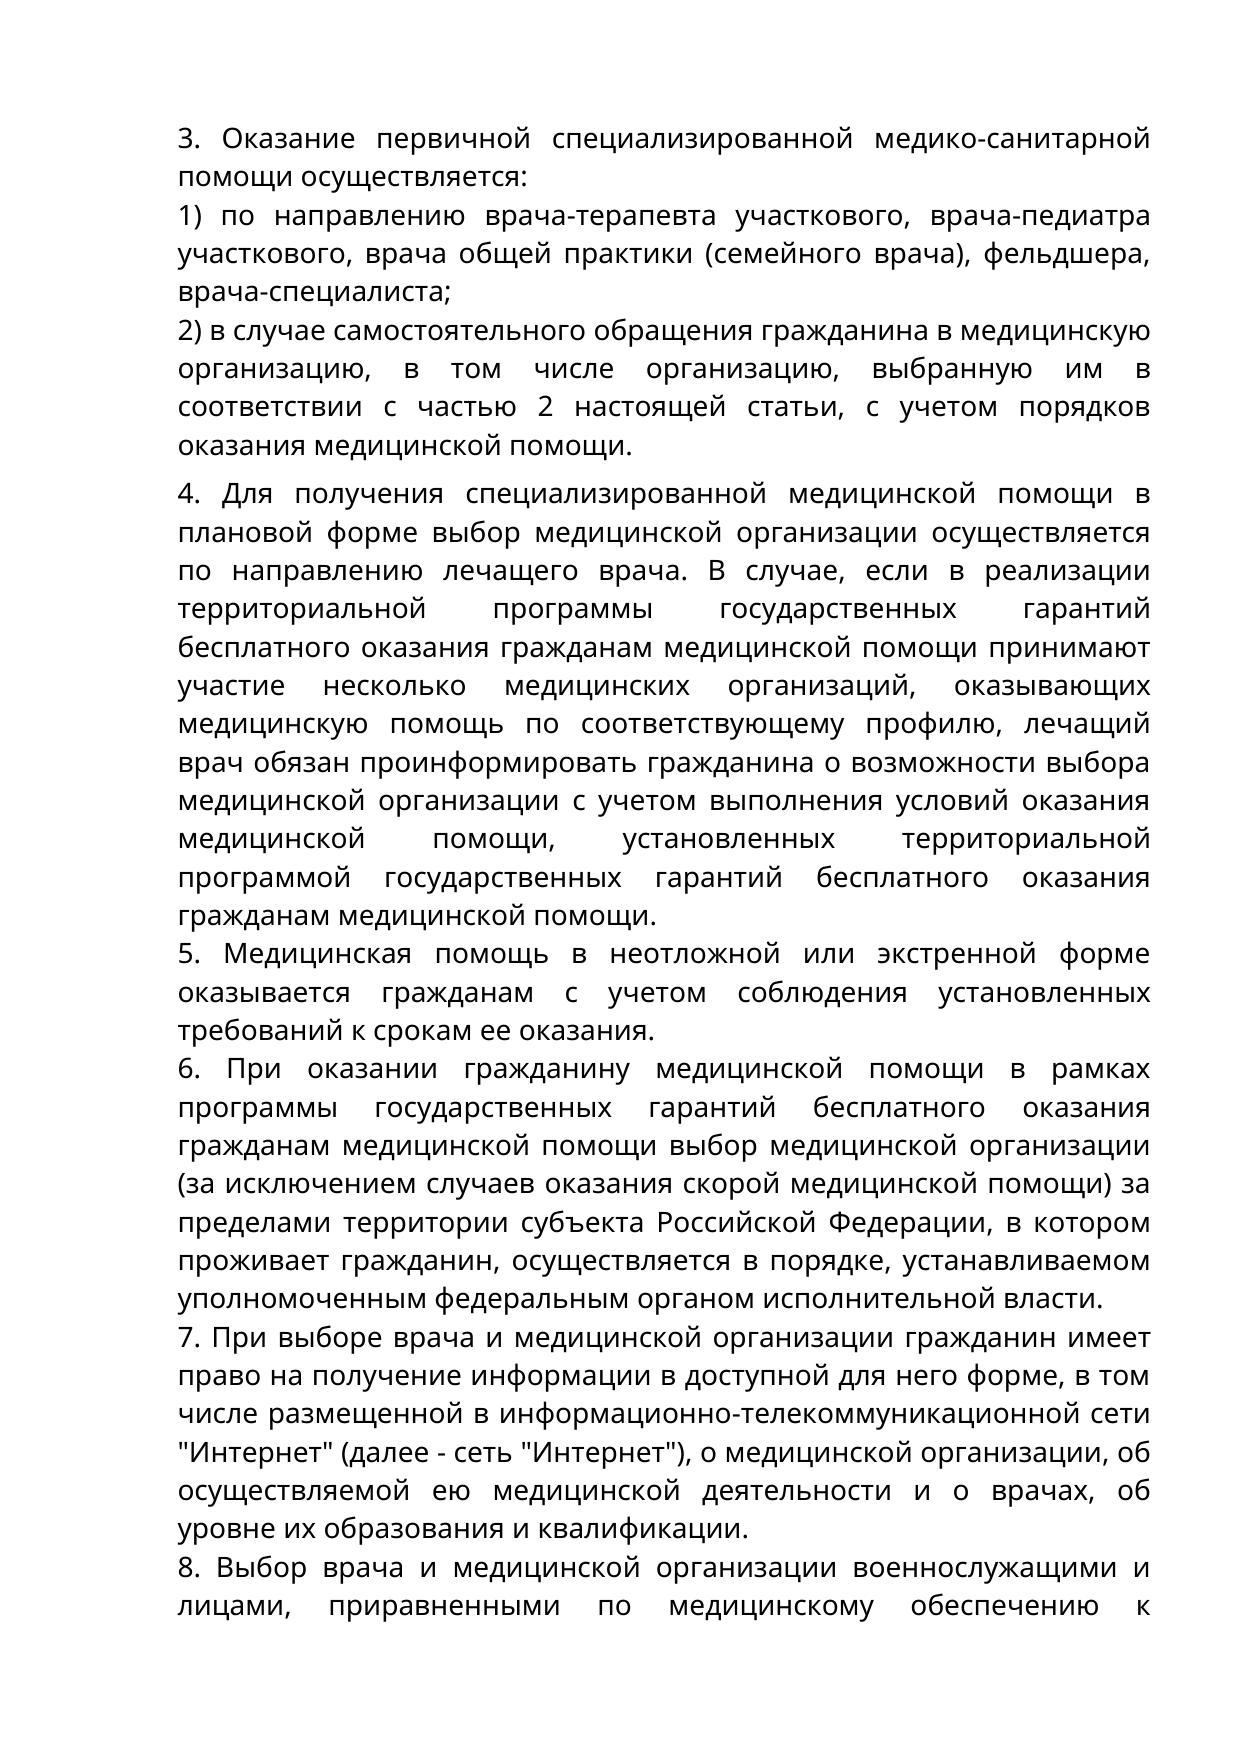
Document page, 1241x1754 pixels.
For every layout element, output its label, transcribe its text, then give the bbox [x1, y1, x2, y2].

text 1) по направлению врача-терапевта участкового, врача-педиатра участкового, врача общей практики (семейного врача), фельдшера, врача-специалиста; [177, 195, 1152, 310]
text 3. Оказание первичной специализированной медико-санитарной помощи осуществляется: [177, 118, 1152, 195]
text 4. Для получения специализированной медицинской помощи в плановой форме выбор медицинской организации осуществляется по направлению лечащего врача. В случае, если в реализации территориальной программы государственных гарантий бесплатного оказания гражданам медицинской помощи принимают участие несколько медицинских организаций, оказывающих медицинскую помощь по соответствующему профилю, лечащий врач обязан проинформировать гражданина о возможности выбора медицинской организации с учетом выполнения условий оказания медицинской помощи, установленных территориальной программой государственных гарантий бесплатного оказания гражданам медицинской помощи. [177, 473, 1152, 933]
text 5. Медицинская помощь в неотложной или экстренной форме оказывается гражданам с учетом соблюдения установленных требований к срокам ее оказания. [177, 933, 1152, 1048]
text 2) в случае самостоятельного обращения гражданина в медицинскую организацию, в том числе организацию, выбранную им в соответствии с частью 2 настоящей статьи, с учетом порядков оказания медицинской помощи. [177, 310, 1152, 463]
text 6. При оказании гражданину медицинской помощи в рамках программы государственных гарантий бесплатного оказания гражданам медицинской помощи выбор медицинской организации (за исключением случаев оказания скорой медицинской помощи) за пределами территории субъекта Российской Федерации, в котором проживает гражданин, осуществляется в порядке, устанавливаемом уполномоченным федеральным органом исполнительной власти. [177, 1048, 1152, 1317]
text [177, 1547, 1152, 1623]
text 7. При выборе врача и медицинской организации гражданин имеет право на получение информации в доступной для него форме, в том числе размещенной в информационно-телекоммуникационной сети "Интернет" (далее - сеть "Интернет"), о медицинской организации, об осуществляемой ею медицинской деятельности и о врачах, об уровне их образования и квалификации. [177, 1317, 1152, 1547]
